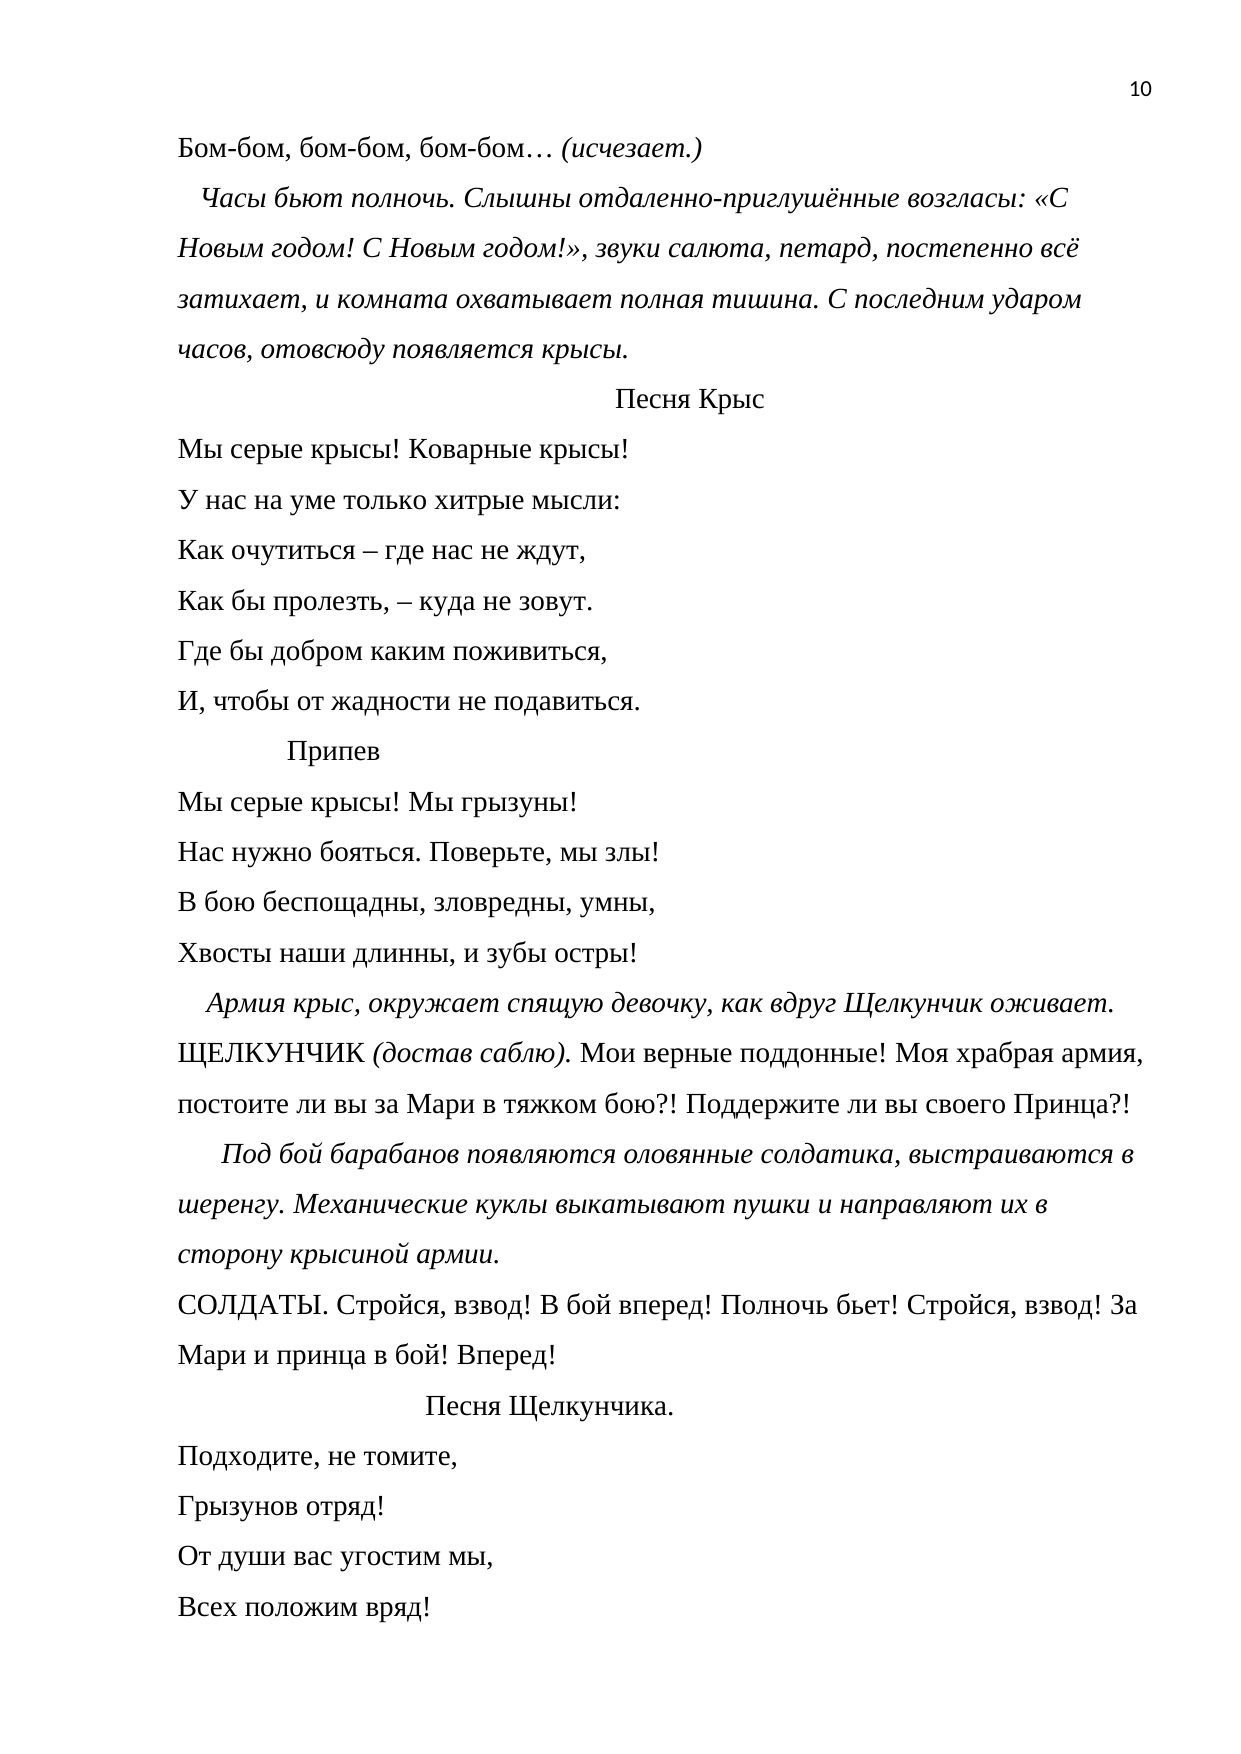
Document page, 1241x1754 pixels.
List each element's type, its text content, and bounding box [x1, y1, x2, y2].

text Бом-бом, бом-бом, бом-бом… (исчезает.) [177, 130, 1152, 163]
text Всех положим вряд! [177, 1589, 1152, 1622]
text Песня Крыс [177, 381, 1152, 415]
text Припев [177, 733, 1152, 767]
text Подходите, не томите, [177, 1438, 1152, 1471]
text У нас на уме только хитрые мысли: [177, 482, 1152, 516]
text От души вас угостим мы, [177, 1538, 1152, 1572]
text Под бой барабанов появляются оловянные солдатика, выстраиваются в шеренгу. Механические куклы выкатывают пушки и направляют их в сторону крысиной армии. [177, 1136, 1152, 1270]
text Часы бьют полночь. Слышны отдаленно-приглушённые возгласы: «С Новым годом! С Новым годом!», звуки салюта, петард, постепенно всё затихает, и комната охватывает полная тишина. С последним ударом часов, отовсюду появляется крысы. [177, 180, 1152, 364]
text СОЛДАТЫ. Стройся, взвод! В бой вперед! Полночь бьет! Стройся, взвод! За Мари и принца в бой! Вперед! [177, 1287, 1152, 1371]
text Как очутиться – где нас не ждут, [177, 532, 1152, 566]
text Где бы добром каким поживиться, [177, 633, 1152, 666]
text Как бы пролезть, – куда не зовут. [177, 583, 1152, 616]
text Нас нужно бояться. Поверьте, мы злы! [177, 834, 1152, 868]
text Хвосты наши длинны, и зубы остры! [177, 935, 1152, 968]
text Армия крыс, окружает спящую девочку, как вдруг Щелкунчик оживает. [177, 985, 1152, 1019]
text Грызунов отряд! [177, 1488, 1152, 1522]
text Песня Щелкунчика. [177, 1388, 1152, 1421]
text Мы серые крысы! Коварные крысы! [177, 432, 1152, 465]
text И, чтобы от жадности не подавиться. [177, 683, 1152, 717]
text ЩЕЛКУНЧИК (достав саблю). Мои верные поддонные! Моя храбрая армия, постоите ли вы за Мари в тяжком бою?! Поддержите ли вы своего Принца?! [177, 1035, 1152, 1119]
text Мы серые крысы! Мы грызуны! [177, 784, 1152, 817]
text В бою беспощадны, зловредны, умны, [177, 884, 1152, 918]
